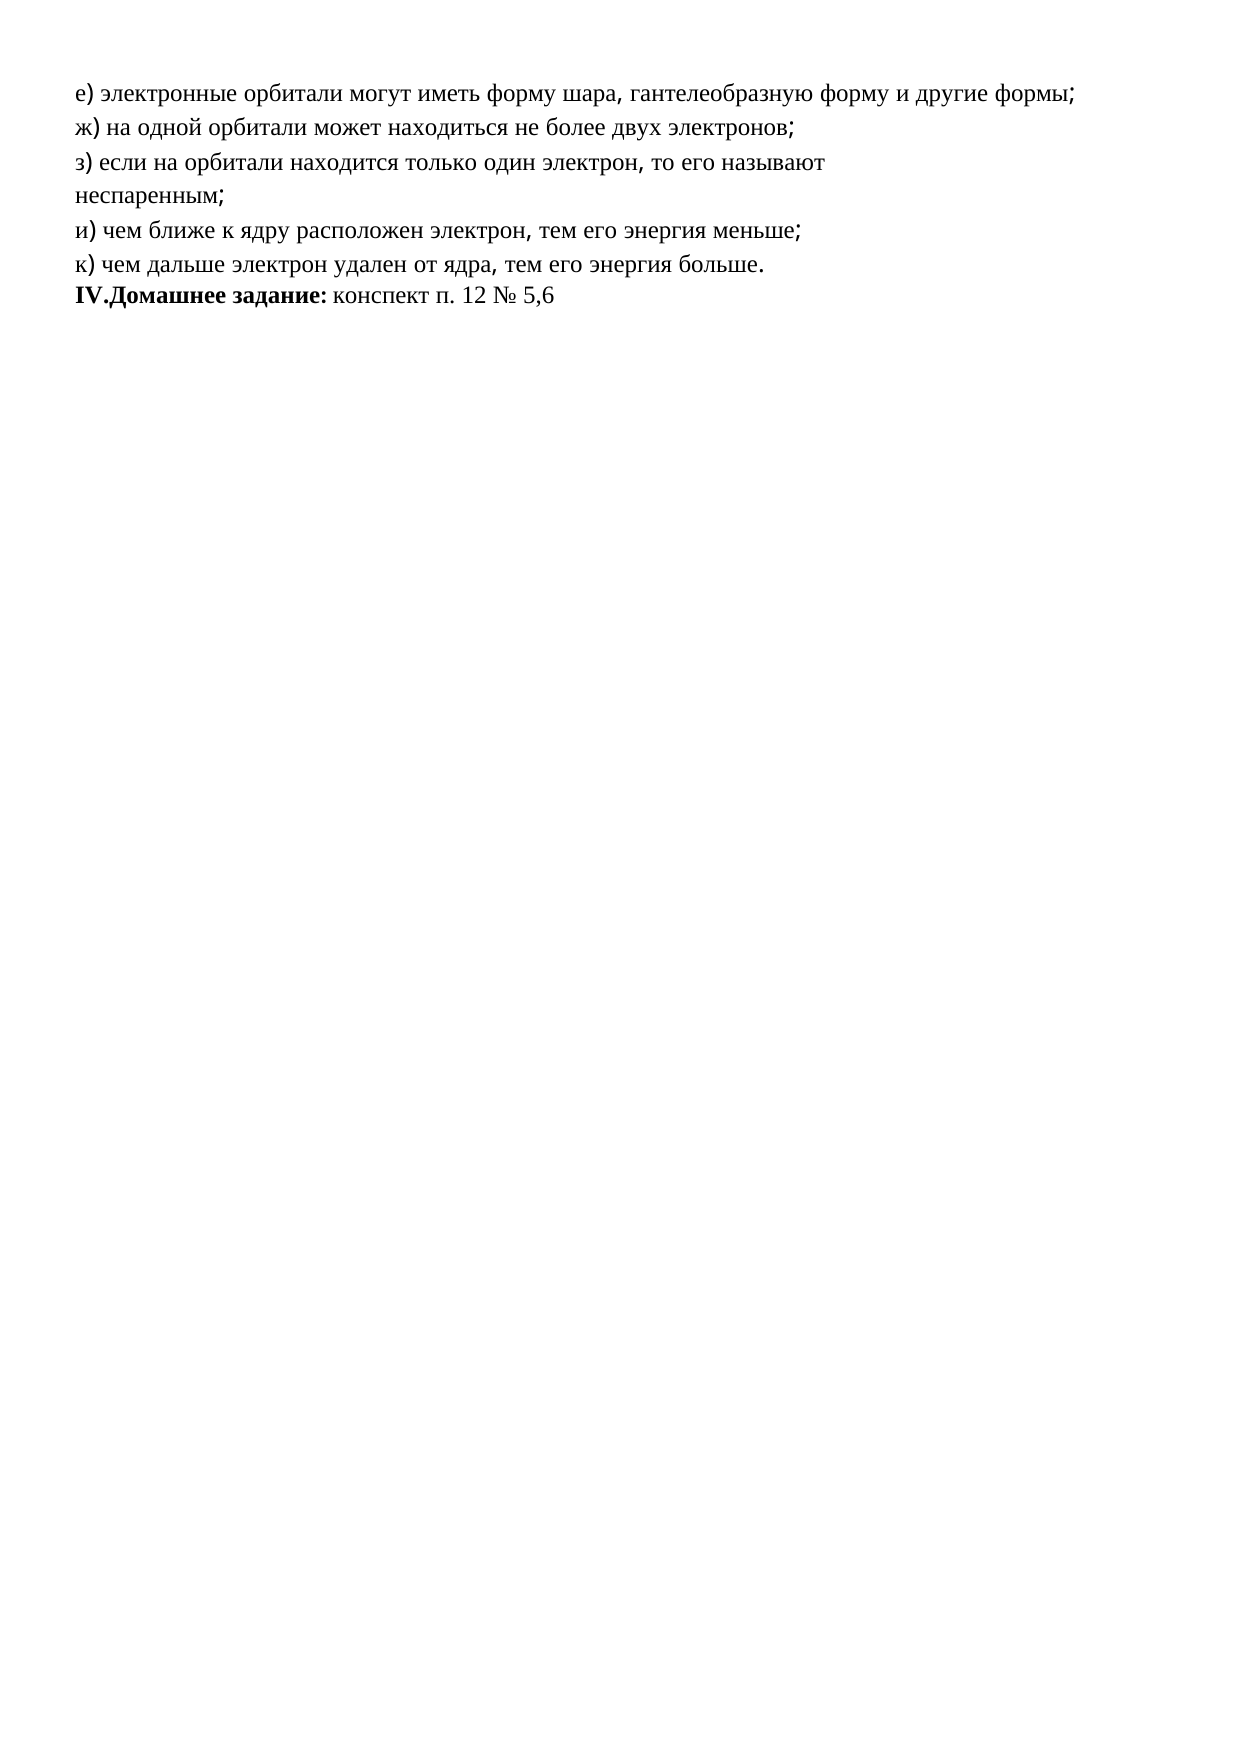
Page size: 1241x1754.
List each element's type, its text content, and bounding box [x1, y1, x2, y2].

text и) чем ближе к ядру расположен электрон, тем его энергия меньше; [75, 211, 1165, 245]
text к) чем дальше электрон удален от ядра, тем его энергия больше. [75, 245, 1165, 279]
text е) электронные орбитали могут иметь форму шара, гантелеобразную форму и другие формы; [75, 75, 1165, 109]
text неспаренным; [75, 177, 1165, 211]
text IV.Домашнее задание: конспект п. 12 № 5,6 [75, 279, 1165, 310]
text з) если на орбитали находится только один электрон, то его называют [75, 143, 1165, 177]
text ж) на одной орбитали может находиться не более двух электронов; [75, 109, 1165, 143]
